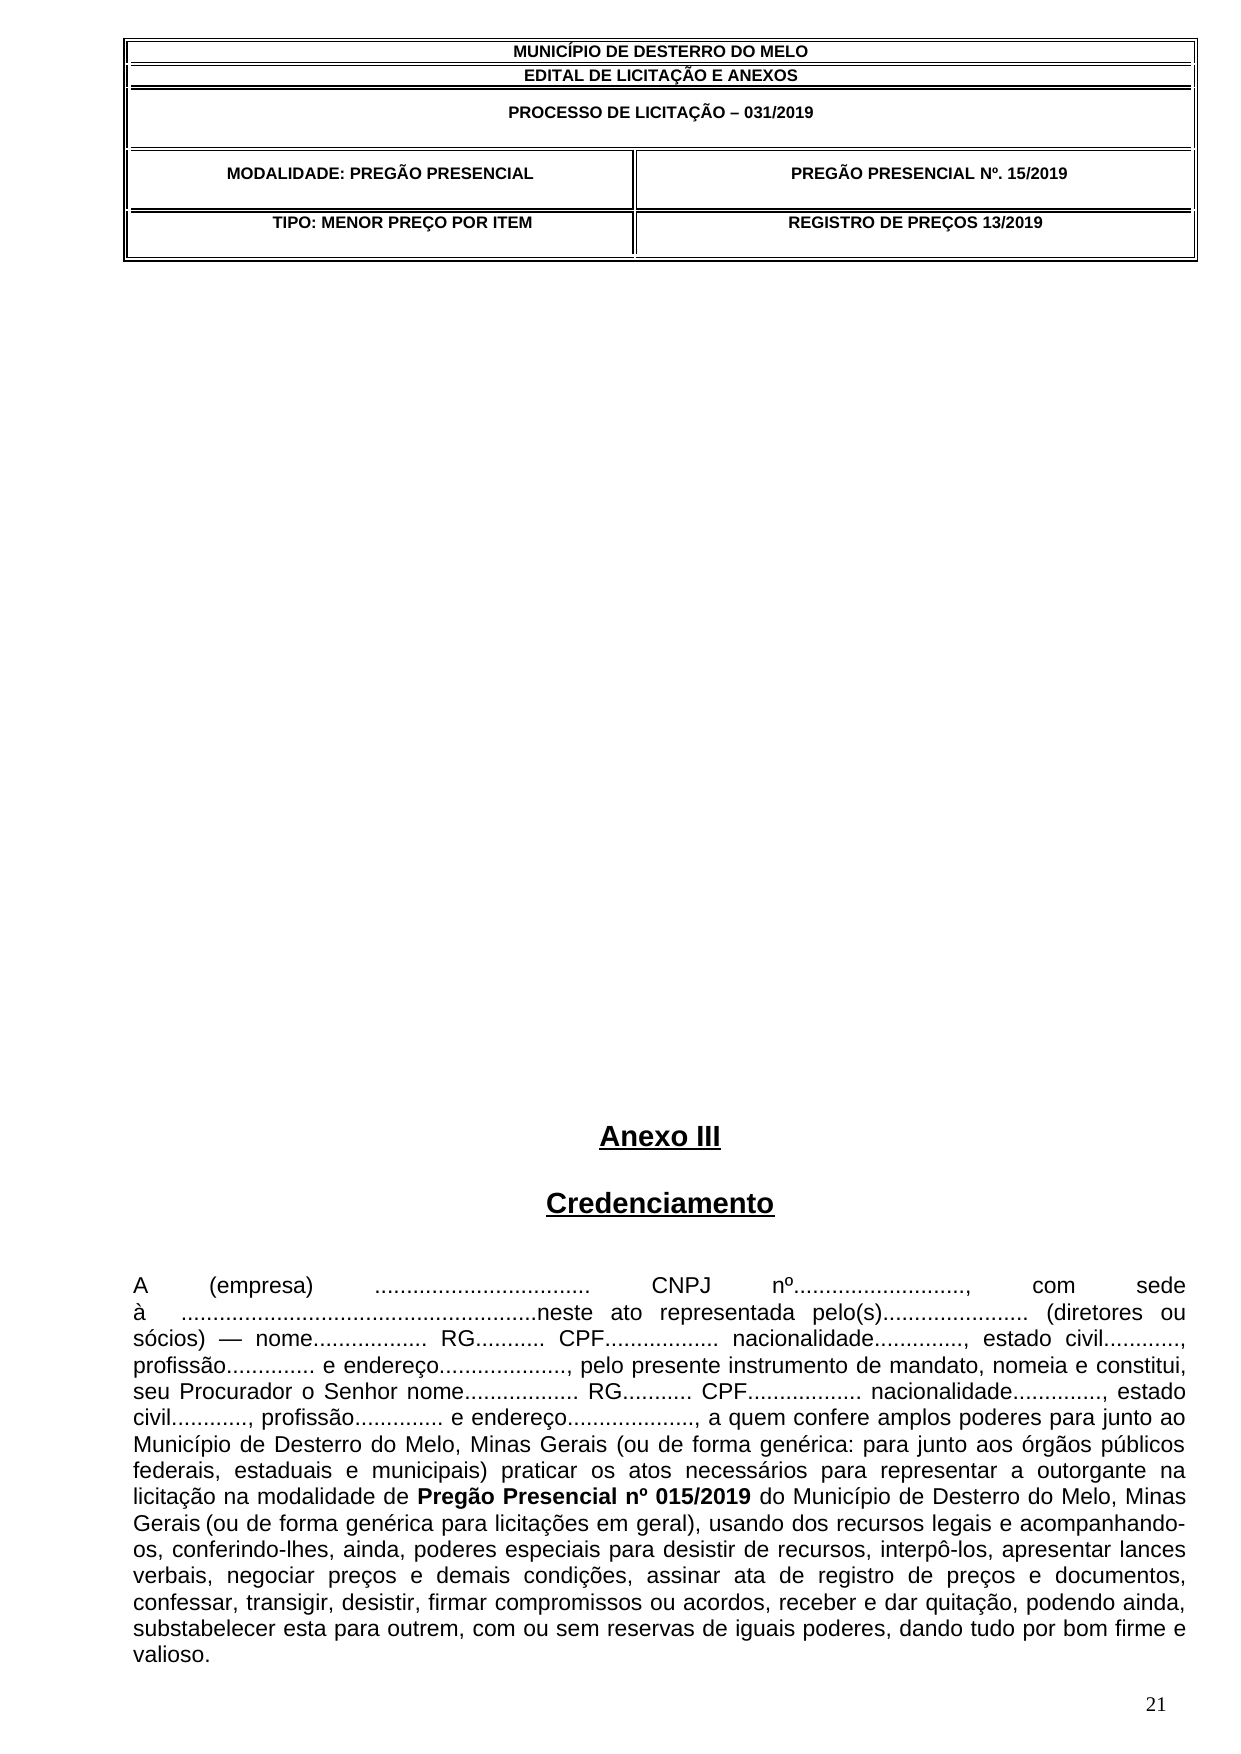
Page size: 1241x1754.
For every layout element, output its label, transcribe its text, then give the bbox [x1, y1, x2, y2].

text Anexo III [133, 1119, 1187, 1153]
text A (empresa) .................................. CNPJ nº..........................., com sede à ........................................................neste ato representada pelo(s)....................... (diretores ou sócios) — nome.................. RG........... CPF.................. nacionalidade.............., estado civil............, profissão.............. e endereço...................., pelo presente instrumento de mandato, nomeia e constitui, seu Procurador o Senhor nome.................. RG........... CPF.................. nacionalidade.............., estado civil............, profissão.............. e endereço...................., a quem confere amplos poderes para junto ao Município de Desterro do Melo, Minas Gerais (ou de forma genérica: para junto aos órgãos públicos federais, estaduais e municipais) praticar os atos necessários para representar a outorgante na licitação na modalidade de Pregão Presencial nº 015/2019 do Município de Desterro do Melo, Minas Gerais (ou de forma genérica para licitações em geral), usando dos recursos legais e acompanhando-os, conferindo-lhes, ainda, poderes especiais para desistir de recursos, interpô-los, apresentar lances verbais, negociar preços e demais condições, assinar ata de registro de preços e documentos, confessar, transigir, desistir, firmar compromissos ou acordos, receber e dar quitação, podendo ainda, substabelecer esta para outrem, com ou sem reservas de iguais poderes, dando tudo por bom firme e valioso. [133, 1272, 1187, 1668]
text Credenciamento [133, 1186, 1187, 1220]
